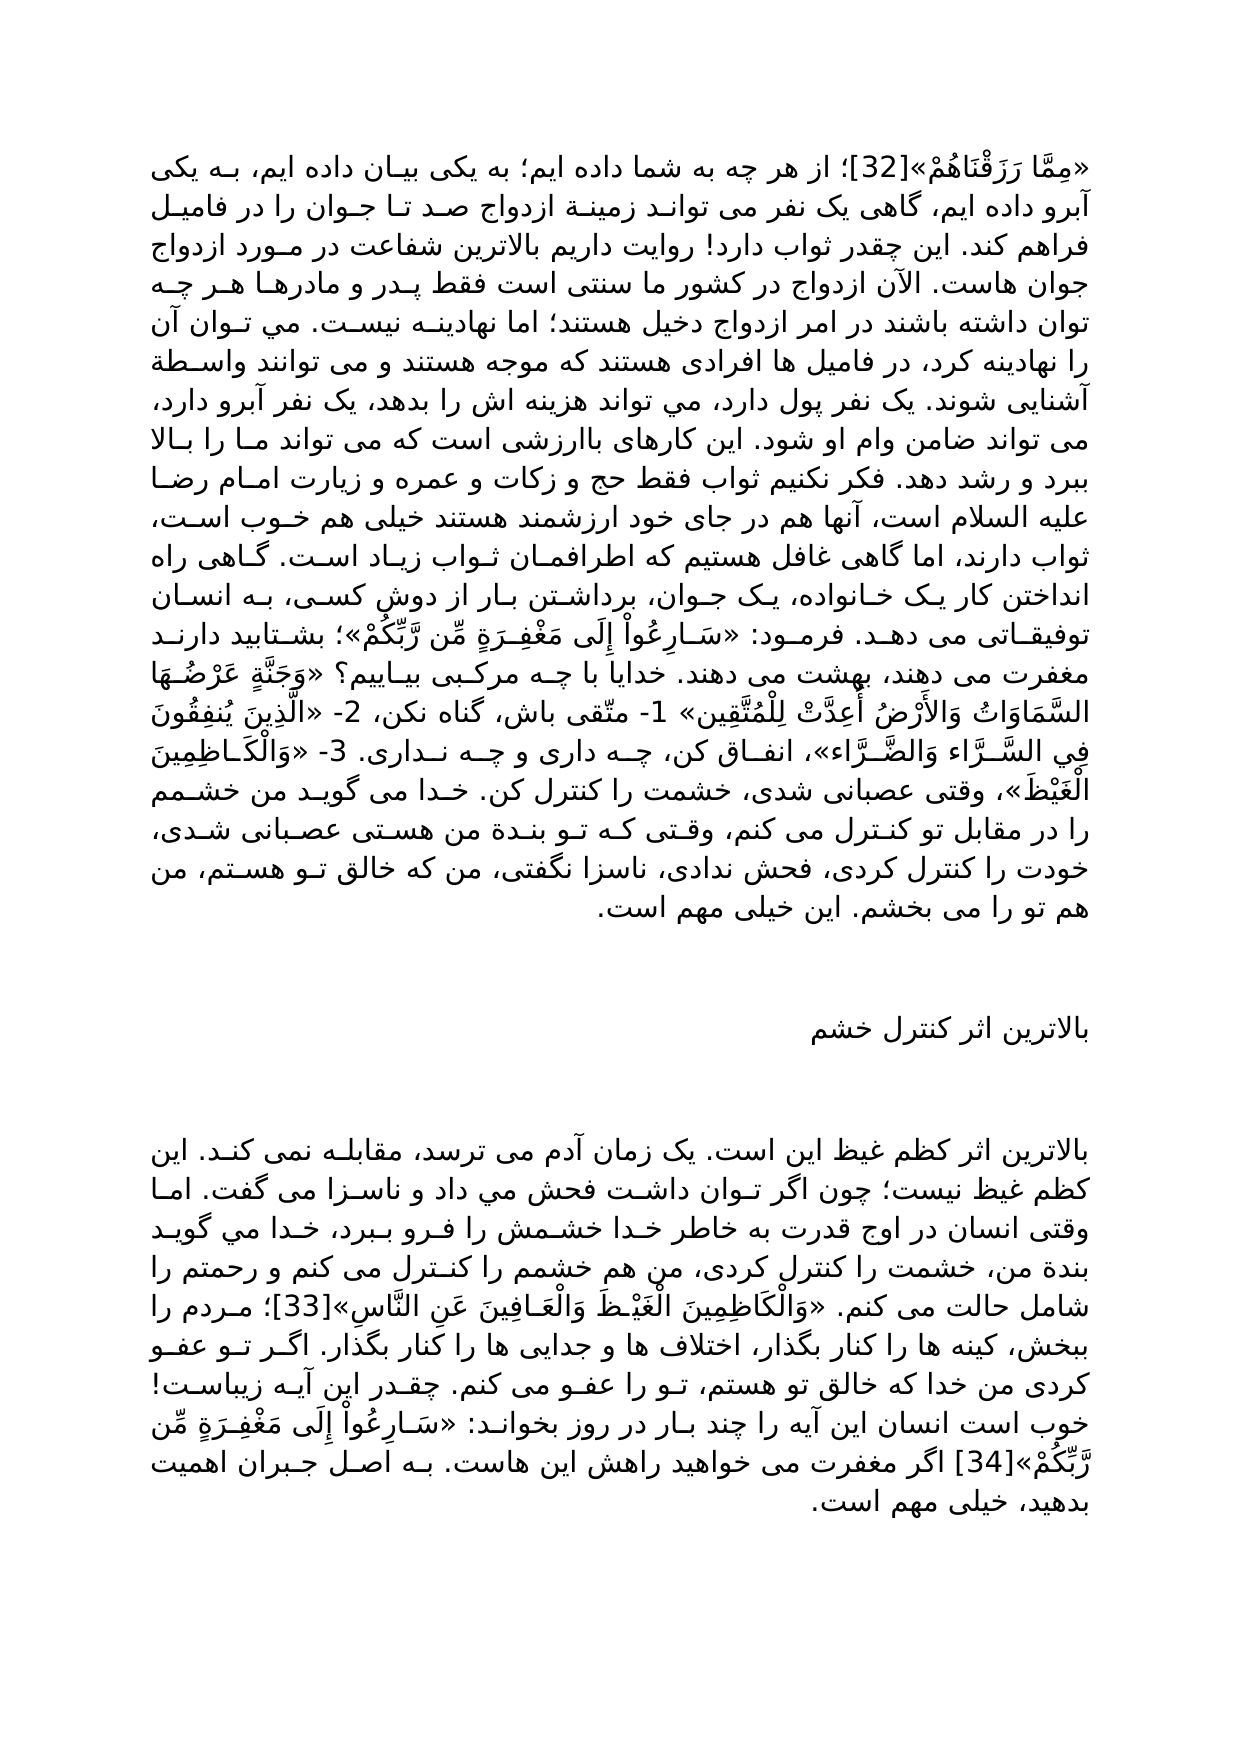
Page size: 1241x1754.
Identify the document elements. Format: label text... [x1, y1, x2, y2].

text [150, 150, 1090, 924]
text بالاترین اثر کنترل خشم [150, 1012, 1090, 1046]
text بالاترین اثر کظم غیظ این است. یک زمان آدم می ترسد، مقابله نمی کند. این کظم غیظ نیست؛ چون اگر توان داشت فحش مي داد و ناسزا می گفت. اما وقتی انسان در اوج قدرت به خاطر خدا خشمش را فرو ببرد، خدا مي گوید بندة من، خشمت را کنترل کردی، من هم خشمم را کنترل می کنم و رحمتم را شامل حالت می کنم. «وَالْكَاظِمِينَ الْغَيْظَ وَالْعَافِينَ عَنِ النَّاسِ»[33]؛ مردم را ببخش، کینه ها را کنار بگذار، اختلاف ها و جدایی ها را کنار بگذار. اگر تو عفو کردی من خدا که خالق تو هستم، تو را عفو می کنم. چقدر این آیه زیباست! خوب است انسان این آیه را چند بار در روز بخواند: «سَارِعُواْ إِلَى مَغْفِرَةٍ مِّن رَّبِّكُمْ»[34] اگر مغفرت می خواهید راهش این هاست. به اصل جبران اهمیت بدهید، خیلی مهم است. [150, 1133, 1090, 1518]
